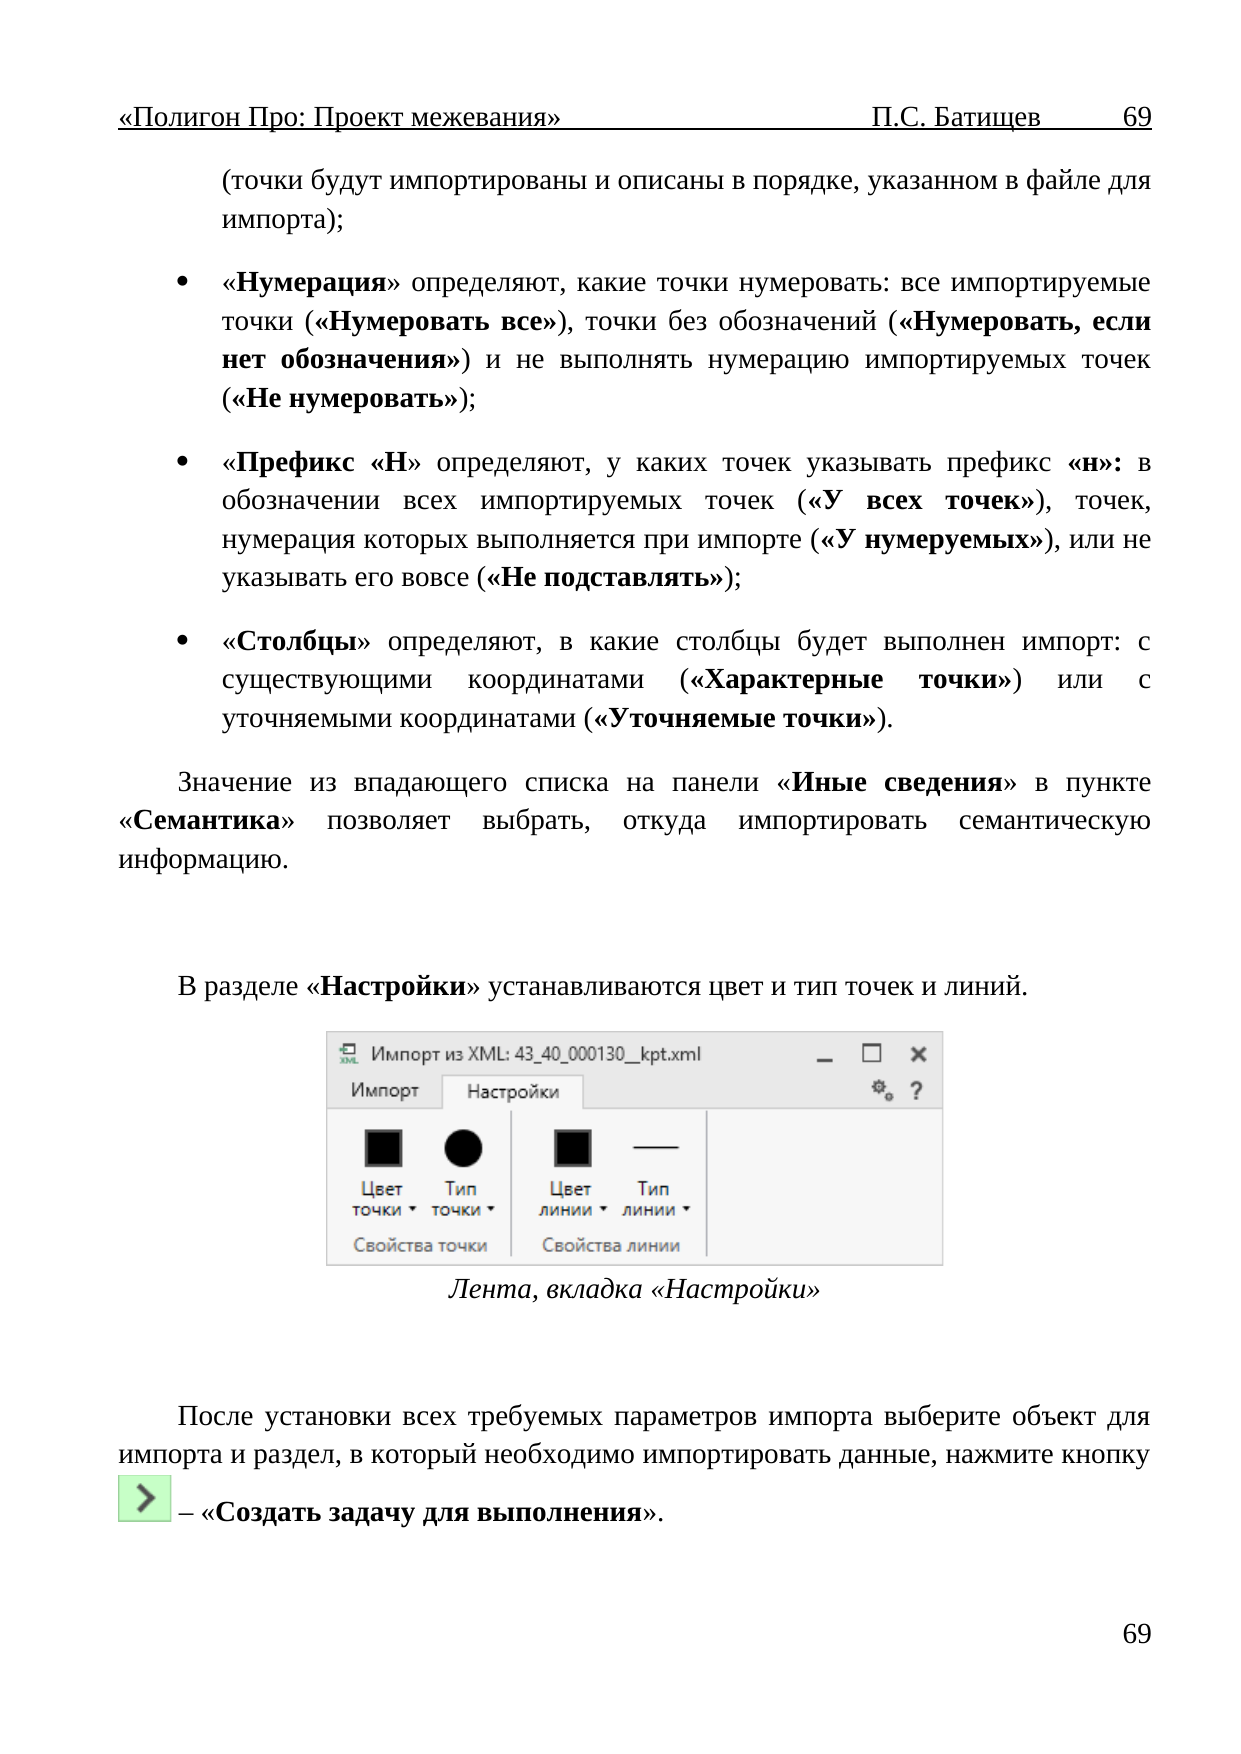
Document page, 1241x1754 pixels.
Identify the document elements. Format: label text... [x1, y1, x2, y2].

list «Столбцы» определяют, в какие столбцы будет выполнен импорт: с существующими координатами («Характерные точки») или с уточняемыми координатами («Уточняемые точки»). [177, 623, 1152, 734]
list «Префикс «Н» определяют, у каких точек указывать префикс «н»: в обозначении всех импортируемых точек («У всех точек»), точек, нумерация которых выполняется при импорте («У нумеруемых»), или не указывать его вовсе («Не подставлять»); [177, 444, 1152, 593]
text В разделе «Настройки» устанавливаются цвет и тип точек и линий. [118, 968, 1152, 1001]
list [177, 162, 1152, 234]
picture [326, 1031, 944, 1266]
text Значение из впадающего списка на панели «Иные сведения» в пункте «Семантика» позволяет выбрать, откуда импортировать семантическую информацию. [118, 764, 1152, 874]
text После установки всех требуемых параметров импорта выберите объект для импорта и раздел, в который необходимо импортировать данные, нажмите кнопку – «Создать задачу для выполнения». [118, 1398, 1152, 1528]
list «Нумерация» определяют, какие точки нумеровать: все импортируемые точки («Нумеровать все»), точки без обозначений («Нумеровать, если нет обозначения») и не выполнять нумерацию импортируемых точек («Не нумеровать»); [177, 264, 1152, 414]
picture [118, 1475, 172, 1522]
